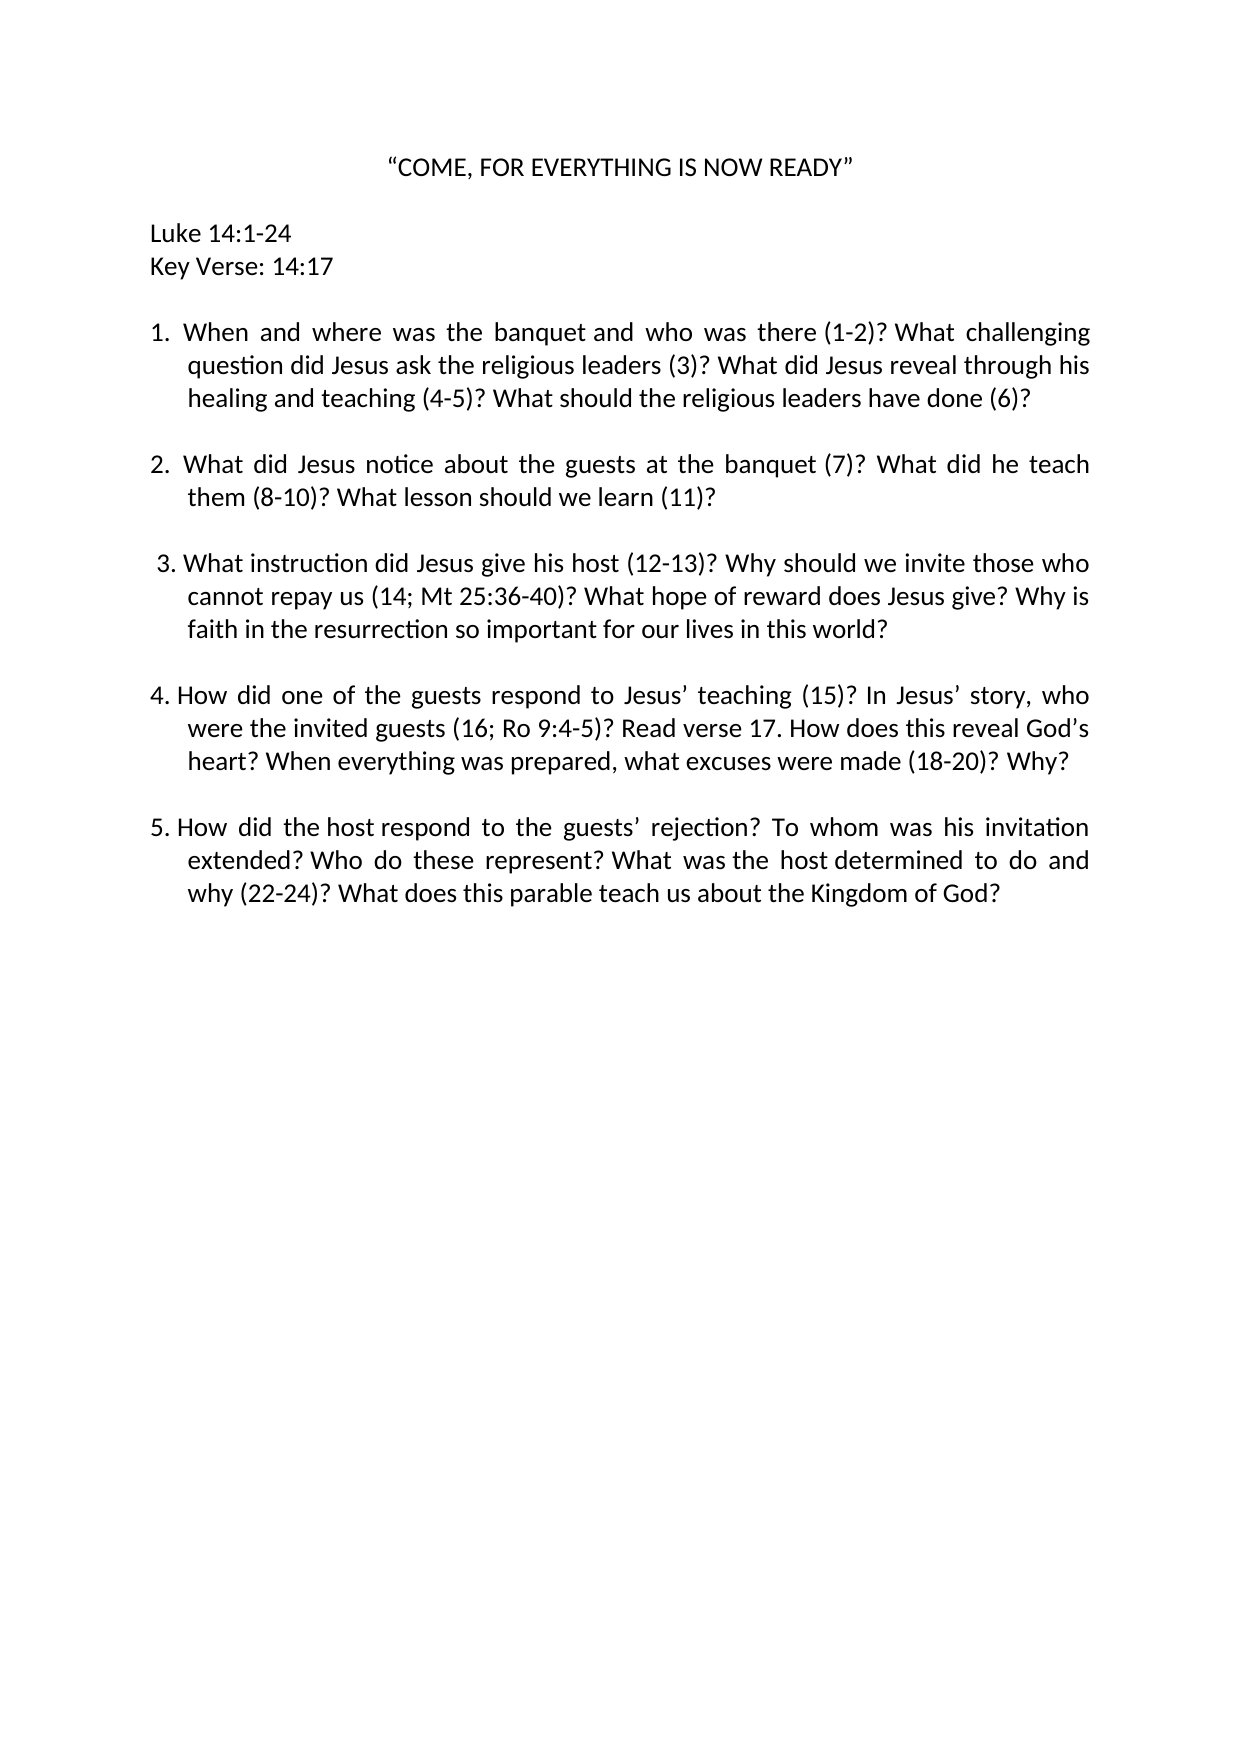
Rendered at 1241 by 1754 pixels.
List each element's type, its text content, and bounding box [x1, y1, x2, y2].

text “COME, FOR EVERYTHING IS NOW READY” [150, 150, 1090, 183]
text 4. How did one of the guests respond to Jesus’ teaching (15)? In Jesus’ story, who were the invited guests (16; Ro 9:4-5)? Read verse 17. How does this reveal God’s heart? When everything was prepared, what excuses were made (18-20)? Why? [150, 678, 1090, 777]
text 3. What instruction did Jesus give his host (12-13)? Why should we invite those who cannot repay us (14; Mt 25:36-40)? What hope of reward does Jesus give? Why is faith in the resurrection so important for our lives in this world? [150, 546, 1090, 645]
text 2. What did Jesus notice about the guests at the banquet (7)? What did he teach them (8-10)? What lesson should we learn (11)? [150, 447, 1090, 513]
text 1. When and where was the banquet and who was there (1-2)? What challenging question did Jesus ask the religious leaders (3)? What did Jesus reveal through his healing and teaching (4-5)? What should the religious leaders have done (6)? [150, 315, 1090, 414]
text 5. How did the host respond to the guests’ rejection? To whom was his invitation extended? Who do these represent? What was the host determined to do and why (22-24)? What does this parable teach us about the Kingdom of God? [150, 810, 1090, 909]
text Key Verse: 14:17 [150, 249, 1090, 282]
text Luke 14:1-24 [150, 216, 1090, 249]
